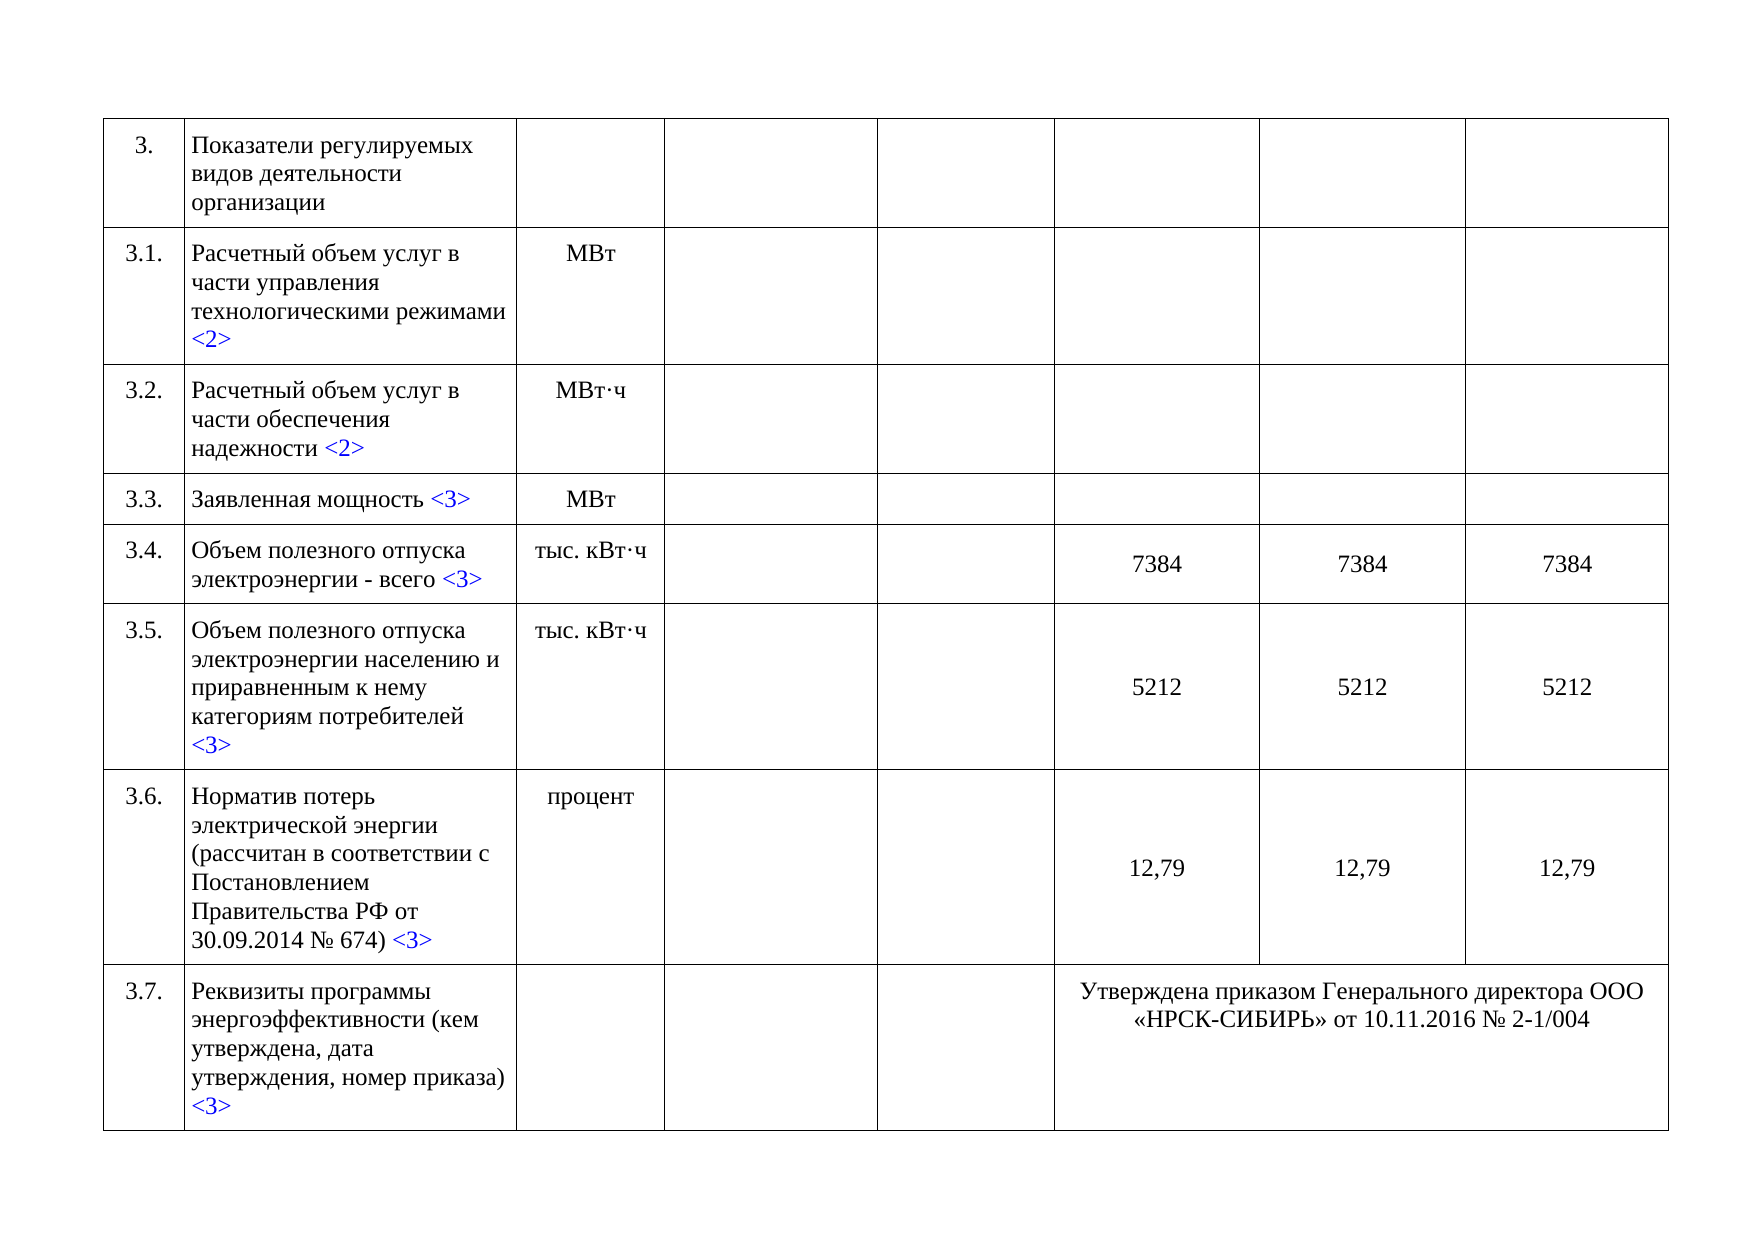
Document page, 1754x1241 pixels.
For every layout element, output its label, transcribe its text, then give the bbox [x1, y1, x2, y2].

table_cell [878, 965, 1054, 1130]
table_cell [1260, 365, 1465, 472]
table_cell МВт [517, 228, 664, 364]
table_cell [665, 474, 877, 523]
table_cell [665, 119, 877, 227]
table_cell [878, 474, 1054, 523]
table_cell [665, 604, 877, 769]
table_cell 3.7. [104, 965, 184, 1130]
table_cell МВт [517, 474, 664, 523]
table_cell 3. [104, 119, 184, 227]
table_cell [878, 365, 1054, 472]
table_cell [1055, 119, 1259, 227]
table_cell [878, 604, 1054, 769]
table_cell 3.6. [104, 770, 184, 964]
table_cell [878, 770, 1054, 964]
table_cell [1260, 228, 1465, 364]
table_cell [665, 365, 877, 472]
table_cell 12,79 [1260, 770, 1465, 964]
table_cell Реквизиты программы энергоэффективности (кем утверждена, дата утверждения, номер приказа) <3> [185, 965, 516, 1130]
table_cell Объем полезного отпуска электроэнергии - всего <3> [185, 525, 516, 603]
table_cell 3.2. [104, 365, 184, 472]
table_cell [1260, 474, 1465, 523]
table_cell [517, 119, 664, 227]
table_cell тыс. кВт·ч [517, 525, 664, 603]
table_cell Расчетный объем услуг в части обеспечения надежности <2> [185, 365, 516, 472]
table_cell 12,79 [1466, 770, 1668, 964]
table_cell 3.1. [104, 228, 184, 364]
table_cell [1260, 119, 1465, 227]
table_cell 3.5. [104, 604, 184, 769]
table_cell Норматив потерь электрической энергии (рассчитан в соответствии с Постановлением Правительства РФ от 30.09.2014 № 674) <3> [185, 770, 516, 964]
table_cell [1466, 365, 1668, 472]
table_cell 3.4. [104, 525, 184, 603]
table_cell [1055, 365, 1259, 472]
table_cell [1466, 474, 1668, 523]
table_cell [878, 119, 1054, 227]
table_cell [665, 770, 877, 964]
table_cell [878, 228, 1054, 364]
table_cell [665, 228, 877, 364]
table_cell Заявленная мощность <3> [185, 474, 516, 523]
table_cell процент [517, 770, 664, 964]
table_cell 3.3. [104, 474, 184, 523]
table_cell Объем полезного отпуска электроэнергии населению и приравненным к нему категориям потребителей <3> [185, 604, 516, 769]
table_cell 7384 [1260, 525, 1465, 603]
table_cell Показатели регулируемых видов деятельности организации [185, 119, 516, 227]
table_cell 7384 [1466, 525, 1668, 603]
table_cell Расчетный объем услуг в части управления технологическими режимами <2> [185, 228, 516, 364]
table_cell 5212 [1260, 604, 1465, 769]
table_cell [517, 965, 664, 1130]
table_cell тыс. кВт·ч [517, 604, 664, 769]
table_cell [665, 965, 877, 1130]
table_cell [1466, 119, 1668, 227]
table_cell 7384 [1055, 525, 1259, 603]
table_cell 12,79 [1055, 770, 1259, 964]
table_cell [665, 525, 877, 603]
table_cell 5212 [1466, 604, 1668, 769]
table_cell [878, 525, 1054, 603]
table_cell [1055, 228, 1259, 364]
table_cell МВт·ч [517, 365, 664, 472]
table_cell [1466, 228, 1668, 364]
table_cell Утверждена приказом Генерального директора ООО «НРСК-СИБИРЬ» от 10.11.2016 № 2-1/004 [1055, 965, 1668, 1130]
table_cell [1055, 474, 1259, 523]
table_cell 5212 [1055, 604, 1259, 769]
